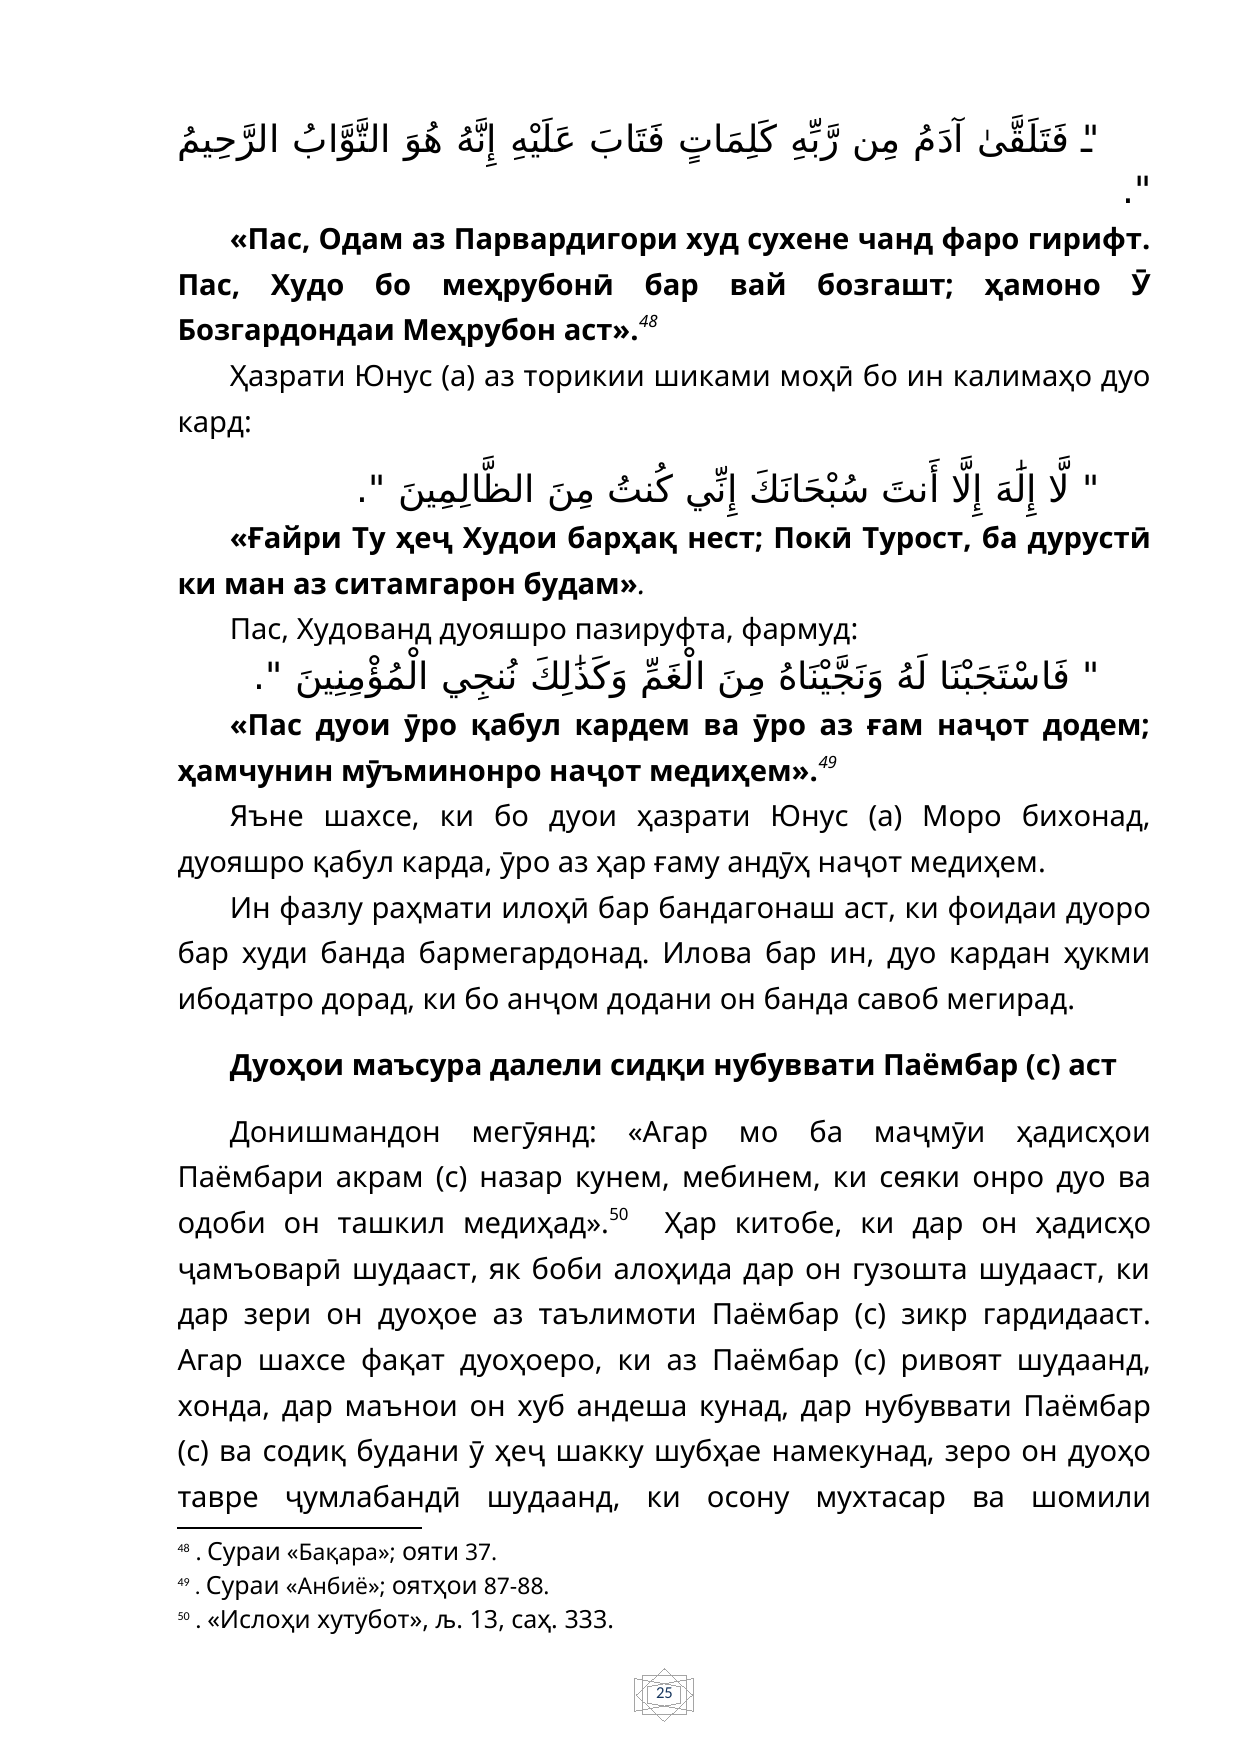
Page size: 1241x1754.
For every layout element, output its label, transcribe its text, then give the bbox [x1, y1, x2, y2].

text «Пас дуои ӯро қабул кардем ва ӯро аз ғам наҷот додем; ҳамчунин мӯъминонро наҷот медиҳем». [177, 704, 1152, 790]
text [177, 1111, 1152, 1516]
text Ин фазлу раҳмати илоҳӣ бар бандагонаш аст, ки фоидаи дуоро бар худи банда бармегардонад. Илова бар ин, дуо кардан ҳукми ибодатро дорад, ки бо анҷом додани он банда савоб мегирад. [177, 887, 1152, 1018]
text «Ғайри Ту ҳеҷ Худои барҳақ нест; Покӣ Турост, ба дурустӣ ки ман аз ситамгарон будам». [177, 517, 1152, 603]
list " لَّا إِلَٰهَ إِلَّا أَنتَ سُبْحَانَكَ إِنِّي كُنتُ مِنَ الظَّالِمِينَ ". [177, 467, 1099, 511]
text Дуоҳои маъсура далели сидқи нубуввати Паёмбар (с) аст [177, 1044, 1152, 1084]
text Ҳазрати Юнус (а) аз торикии шиками моҳӣ бо ин калимаҳо дуо кард: [177, 355, 1152, 441]
text Пас, Худованд дуояшро пазируфта, фармуд: [177, 609, 1152, 648]
text " فَتَلَقَّىٰ آدَمُ مِن رَّبِّهِ كَلِمَاتٍ فَتَابَ عَلَيْهِ إِنَّهُ هُوَ التَّوَّابُ الرَّحِيمُ ". [177, 118, 1152, 212]
list " فَاسْتَجَبْنَا لَهُ وَنَجَّيْنَاهُ مِنَ الْغَمِّ وَكَذَٰلِكَ نُنجِي الْمُؤْمِنِينَ ". [177, 654, 1099, 698]
text Яъне шахсе, ки бо дуои ҳазрати Юнус (а) Моро бихонад, дуояшро қабул карда, ӯро аз ҳар ғаму андӯҳ наҷот медиҳем. [177, 796, 1152, 881]
text «Пас, Одам аз Парвардигори худ сухене чанд фаро гирифт. Пас, Худо бо меҳрубонӣ бар вай бозгашт; ҳамоно Ӯ Бозгардондаи Меҳрубон аст». [177, 218, 1152, 349]
